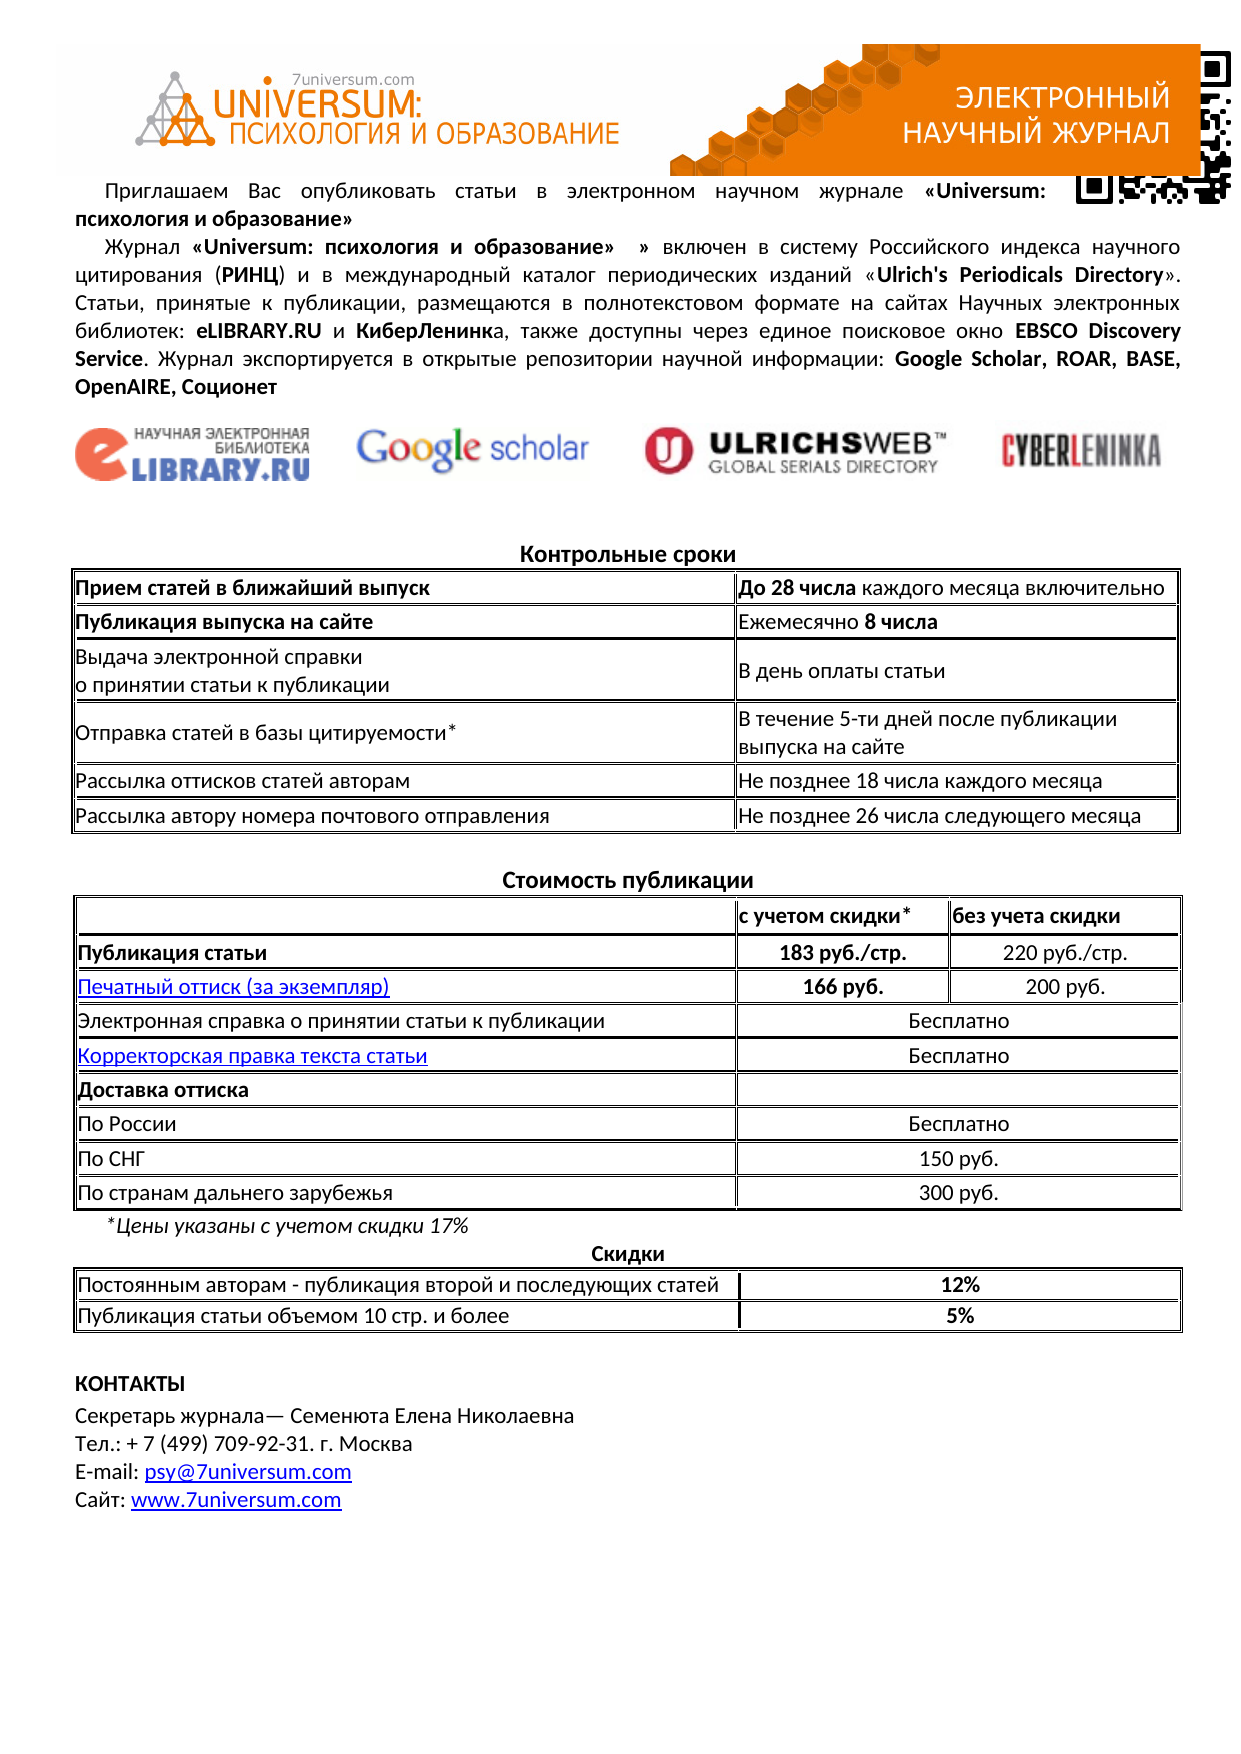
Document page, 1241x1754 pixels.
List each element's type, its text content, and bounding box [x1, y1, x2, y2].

table_cell По СНГ [77, 1139, 735, 1173]
table_cell Бесплатно [738, 1036, 1180, 1070]
text Стоимость публикации [75, 864, 1181, 895]
table_header [77, 898, 736, 933]
table_cell Выдача электронной справки о принятии статьи к публикации [75, 637, 734, 699]
table_cell 166 руб. [738, 971, 948, 1002]
table_header Прием статей в ближайший выпуск [75, 572, 736, 603]
text Тел.: + 7 (499) 709-92-31. г. Москва [75, 1429, 1181, 1457]
table_cell Публикация выпуска на сайте [73, 603, 736, 637]
table_cell Публикация статьи объемом 10 стр. и более [77, 1299, 739, 1330]
table_cell 5% [739, 1299, 1180, 1330]
table_cell 300 руб. [736, 1174, 1180, 1208]
table_cell Бесплатно [736, 1002, 1181, 1036]
text КОНТАКТЫ [75, 1369, 1181, 1397]
text Сайт: www.7universum.com [75, 1485, 1181, 1513]
text Журнал «Universum: психология и образование» » включен в систему Российского индекса научного цитирования (РИНЦ) и в международный каталог периодических изданий «Ulrich's Periodicals Directory». Статьи, принятые к публикации, размещаются в полнотекстовом формате на сайтах Научных электронных библиотек: eLIBRARY.RU и КиберЛенинка, также доступны через единое поисковое окно EBSCO Discovery Service. Журнал экспортируется в открытые репозитории научной информации: Google Scholar, ROAR, BASE, OpenAIRE, Соционет [75, 232, 1181, 400]
picture [995, 420, 1167, 481]
table_cell [738, 1070, 1180, 1105]
text *Цены указаны с учетом скидки 17% [75, 1211, 1181, 1239]
table_cell Рассылка оттисков статей авторам [73, 762, 736, 796]
picture [355, 427, 591, 481]
table_cell Ежемесячно 8 числа [736, 603, 1179, 637]
table_header 12% [739, 1271, 1180, 1298]
table_cell В течение 5-ти дней после публикации выпуска на сайте [737, 699, 1178, 762]
table_cell Электронная справка о принятии статьи к публикации [75, 1002, 736, 1036]
table_cell 183 руб./стр. [738, 936, 948, 967]
table_header с учетом скидки* [736, 898, 950, 933]
table_cell Печатный оттиск (за экземпляр) [77, 967, 735, 1002]
table_cell В день оплаты статьи [737, 637, 1177, 699]
text E-mail: psy@7universum.com [75, 1457, 1181, 1485]
table_cell По России [75, 1105, 736, 1139]
text Приглашаем Вас опубликовать статьи в электронном научном журнале «Universum: психология и образование» [75, 176, 1181, 232]
picture [641, 423, 954, 481]
text Скидки [75, 1239, 1181, 1267]
table_header До 28 числа каждого месяца включительно [736, 572, 1177, 603]
table_header Постоянным авторам - публикация второй и последующих статей [77, 1269, 739, 1298]
table_cell Не позднее 18 числа каждого месяца [736, 762, 1179, 796]
picture [55, 40, 1240, 214]
table_cell Бесплатно [736, 1105, 1181, 1139]
text Контрольные сроки [75, 538, 1181, 568]
table_cell По странам дальнего зарубежья [77, 1174, 736, 1208]
table_cell 200 руб. [951, 967, 1180, 1002]
table_cell Публикация статьи [75, 933, 735, 967]
table_header без учета скидки [950, 898, 1180, 933]
text Секретарь журнала— Семенюта Елена Николаевна [75, 1401, 1181, 1429]
picture [75, 428, 310, 481]
table_cell Отправка статей в базы цитируемости* [75, 699, 734, 762]
table_cell Корректорская правка текста статьи [77, 1036, 735, 1070]
table_cell Доставка оттиска [77, 1070, 735, 1105]
table_cell 150 руб. [738, 1139, 1180, 1173]
table_cell Не позднее 26 числа следующего месяца [736, 796, 1178, 831]
table_cell 220 руб./стр. [951, 933, 1181, 967]
table_cell Рассылка автору номера почтового отправления [75, 796, 736, 831]
